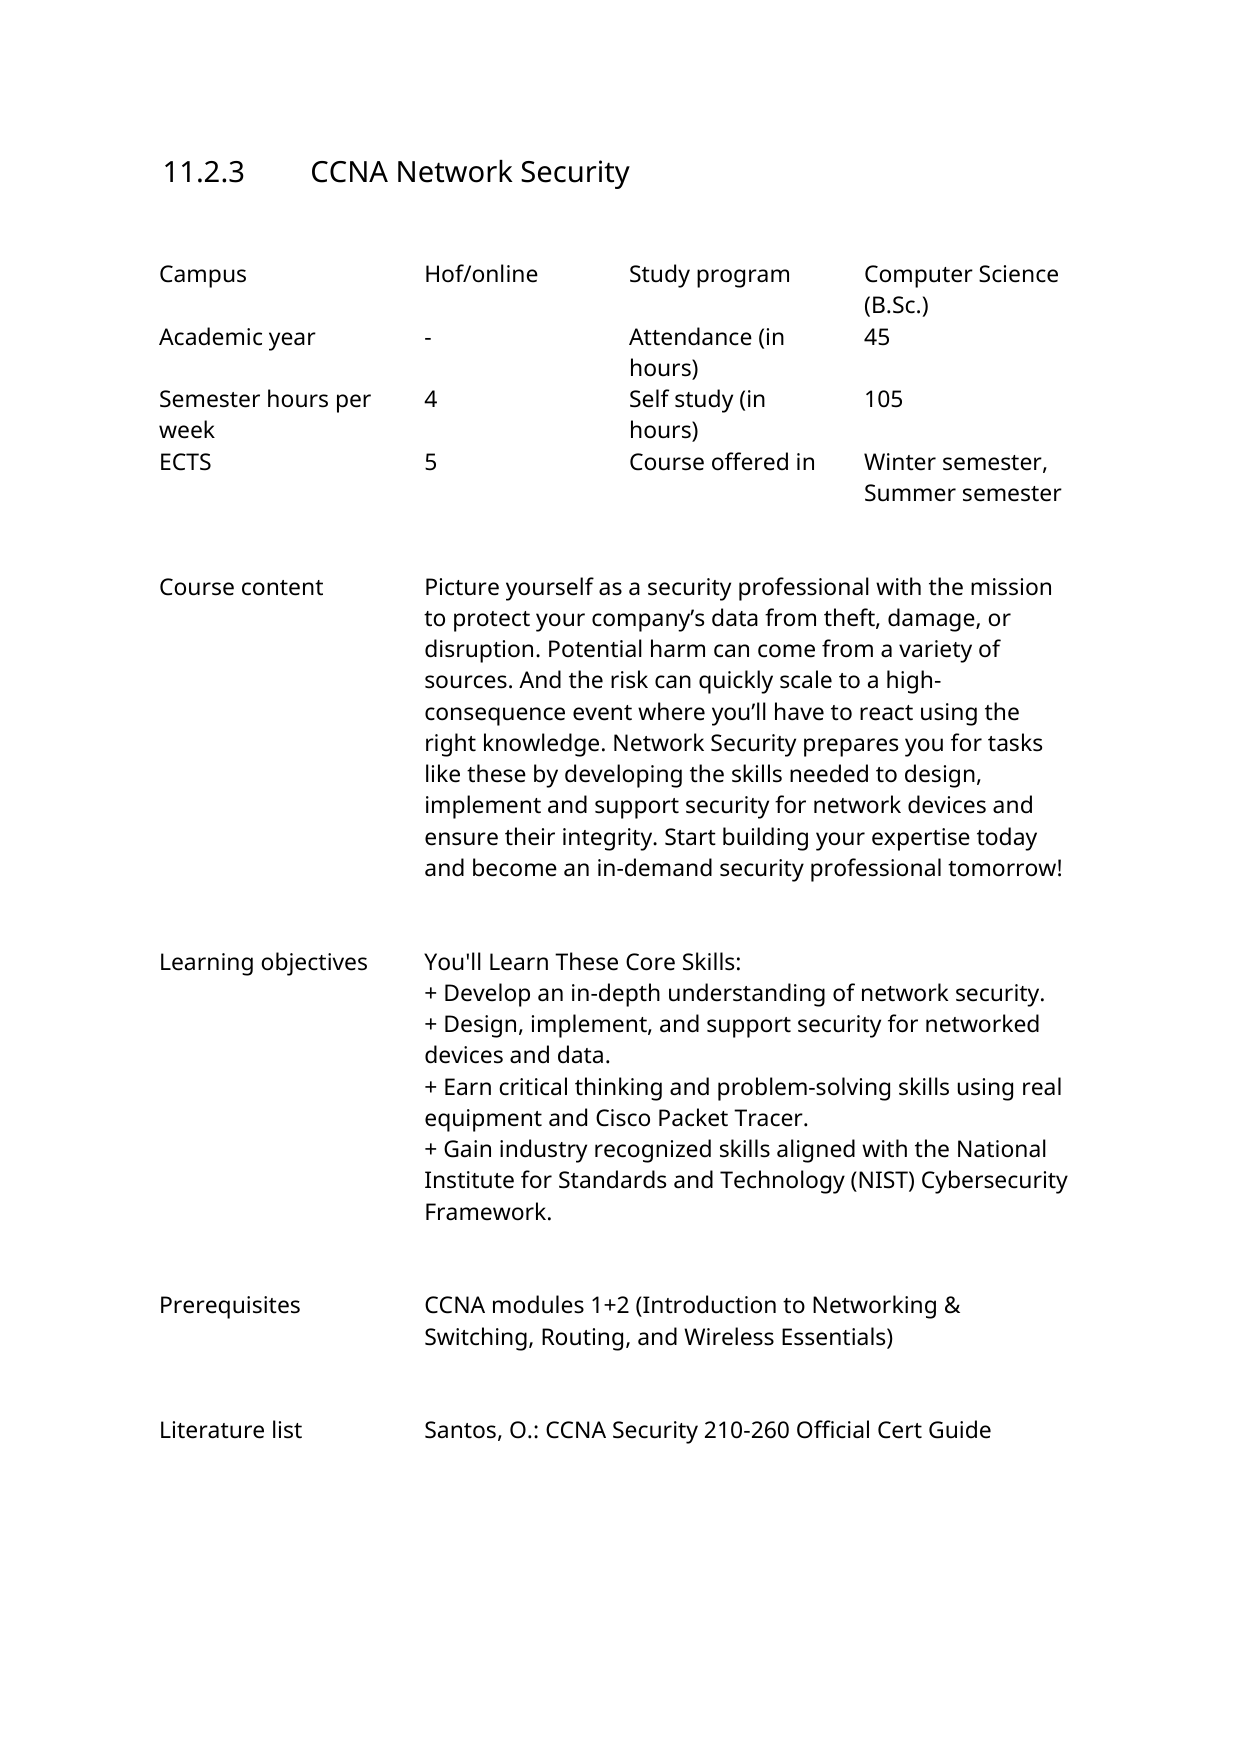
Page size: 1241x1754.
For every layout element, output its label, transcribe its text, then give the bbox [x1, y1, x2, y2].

subtitle CCNA Network Security [162, 152, 1093, 191]
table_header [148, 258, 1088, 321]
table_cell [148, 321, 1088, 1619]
